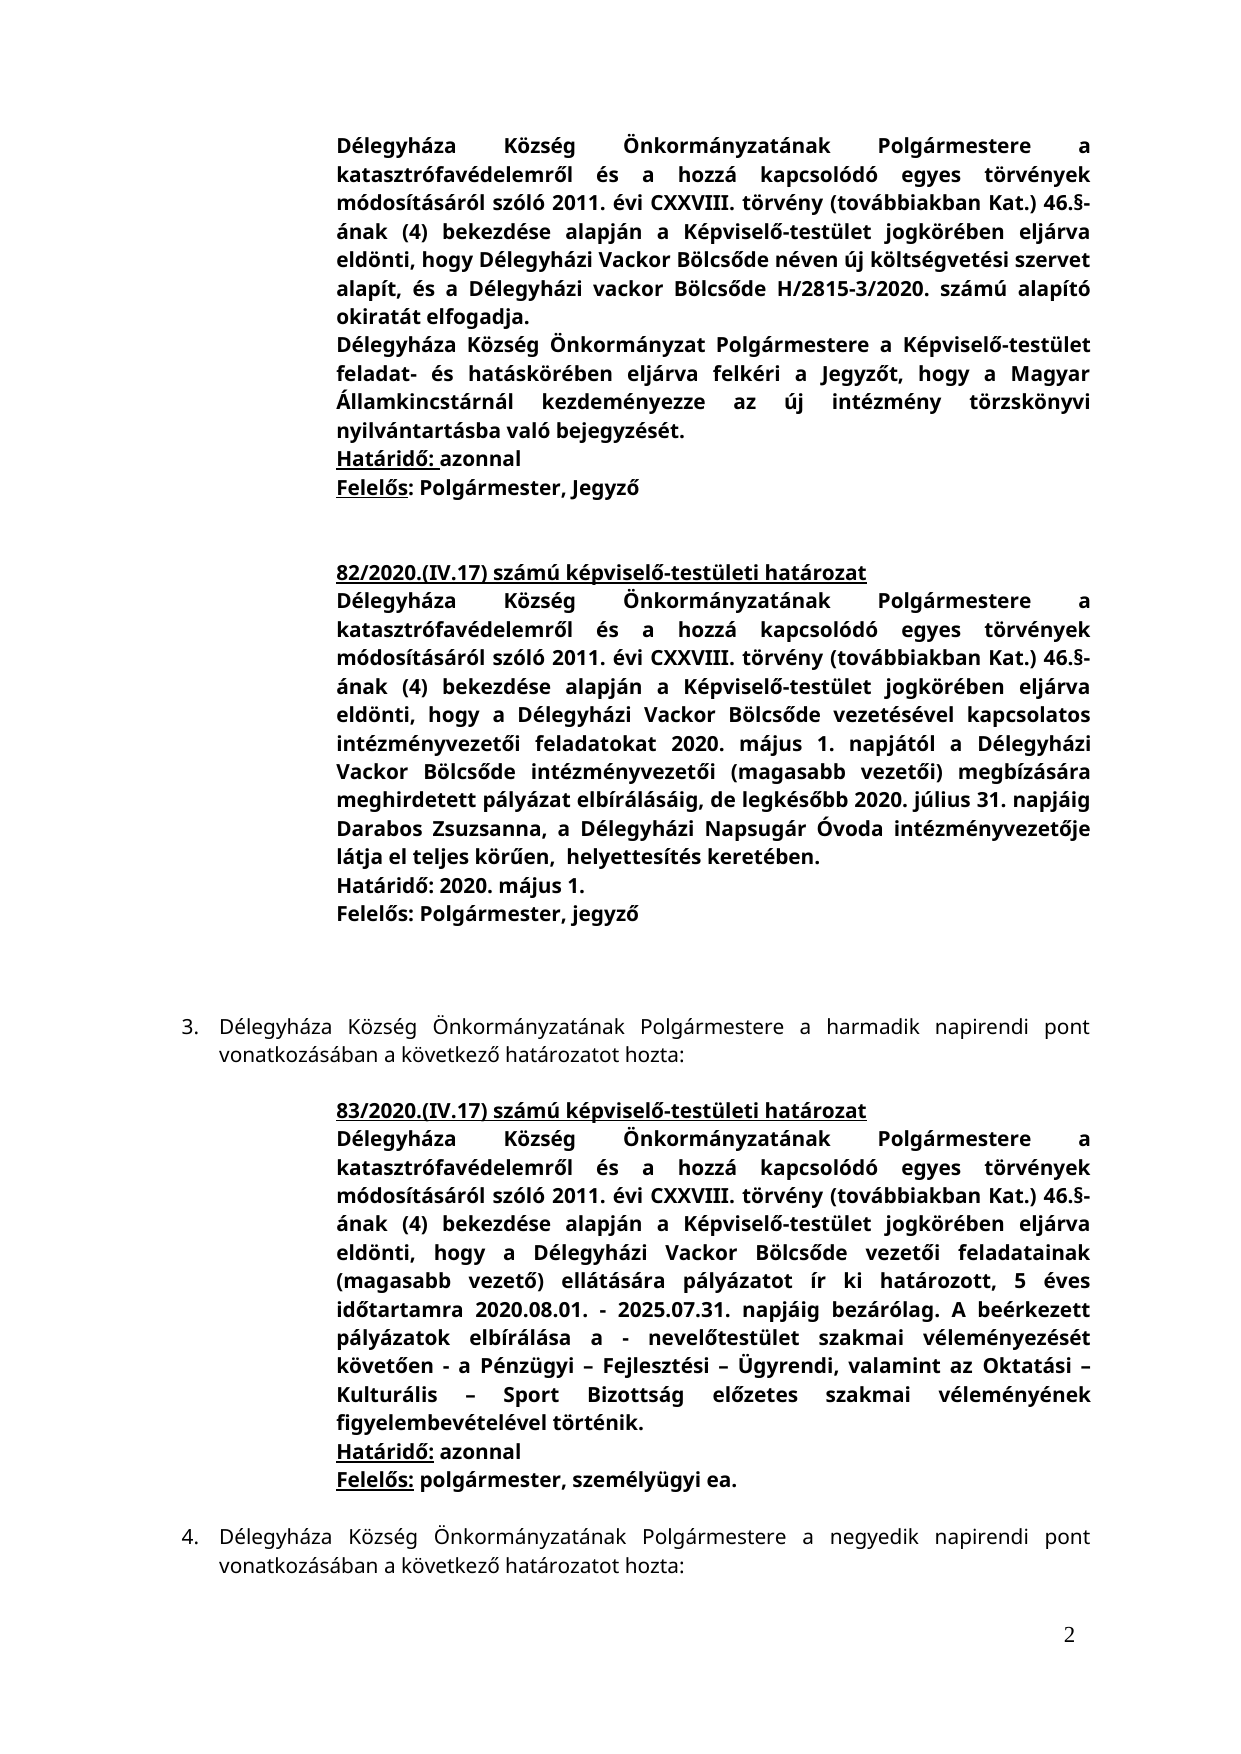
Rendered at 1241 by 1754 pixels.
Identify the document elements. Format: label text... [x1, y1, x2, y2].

text Délegyháza Község Önkormányzatának Polgármestere a katasztrófavédelemről és a hozzá kapcsolódó egyes törvények módosításáról szóló 2011. évi CXXVIII. törvény (továbbiakban Kat.) 46.§-ának (4) bekezdése alapján a Képviselő-testület jogkörében eljárva eldönti, hogy a Délegyházi Vackor Bölcsőde vezetői feladatainak (magasabb vezető) ellátására pályázatot ír ki határozott, 5 éves időtartamra 2020.08.01. - 2025.07.31. napjáig bezárólag. A beérkezett pályázatok elbírálása a - nevelőtestület szakmai véleményezését követően - a Pénzügyi – Fejlesztési – Ügyrendi, valamint az Oktatási – Kulturális – Sport Bizottság előzetes szakmai véleményének figyelembevételével történik. [336, 1124, 1091, 1437]
text Felelős: Polgármester, jegyző [336, 899, 1102, 928]
text Felelős: polgármester, személyügyi ea. [336, 1465, 1091, 1494]
text 83/2020.(IV.17) számú képviselő-testületi határozat [336, 1096, 1091, 1124]
list Délegyháza Község Önkormányzatának Polgármestere a harmadik napirendi pont vonatkozásában a következő határozatot hozta: [181, 1012, 1091, 1069]
text Délegyháza Község Önkormányzatának Polgármestere a katasztrófavédelemről és a hozzá kapcsolódó egyes törvények módosításáról szóló 2011. évi CXXVIII. törvény (továbbiakban Kat.) 46.§-ának (4) bekezdése alapján a Képviselő-testület jogkörében eljárva eldönti, hogy a Délegyházi Vackor Bölcsőde vezetésével kapcsolatos intézményvezetői feladatokat 2020. május 1. napjától a Délegyházi Vackor Bölcsőde intézményvezetői (magasabb vezetői) megbízására meghirdetett pályázat elbírálásáig, de legkésőbb 2020. július 31. napjáig Darabos Zsuzsanna, a Délegyházi Napsugár Óvoda intézményvezetője látja el teljes körűen, helyettesítés keretében. [336, 587, 1091, 871]
list Délegyháza Község Önkormányzatának Polgármestere a negyedik napirendi pont vonatkozásában a következő határozatot hozta: [181, 1522, 1091, 1579]
text Határidő: 2020. május 1. [336, 871, 1102, 899]
list Délegyháza Község Önkormányzatának Polgármestere a katasztrófavédelemről és a hozzá kapcsolódó egyes törvények módosításáról szóló 2011. évi CXXVIII. törvény (továbbiakban Kat.) 46.§-ának (4) bekezdése alapján a Képviselő-testület jogkörében eljárva eldönti, hogy Délegyházi Vackor Bölcsőde néven új költségvetési szervet alapít, és a Délegyházi vackor Bölcsőde H/2815-3/2020. számú alapító okiratát elfogadja. [336, 132, 1091, 331]
list Felelős: Polgármester, Jegyző [336, 473, 1102, 501]
text Határidő: azonnal [336, 1437, 1091, 1465]
list Határidő: azonnal [336, 444, 1091, 473]
list Délegyháza Község Önkormányzat Polgármestere a Képviselő-testület feladat- és hatáskörében eljárva felkéri a Jegyzőt, hogy a Magyar Államkincstárnál kezdeményezze az új intézmény törzskönyvi nyilvántartásba való bejegyzését. [336, 331, 1091, 444]
text 82/2020.(IV.17) számú képviselő-testületi határozat [336, 558, 1091, 587]
